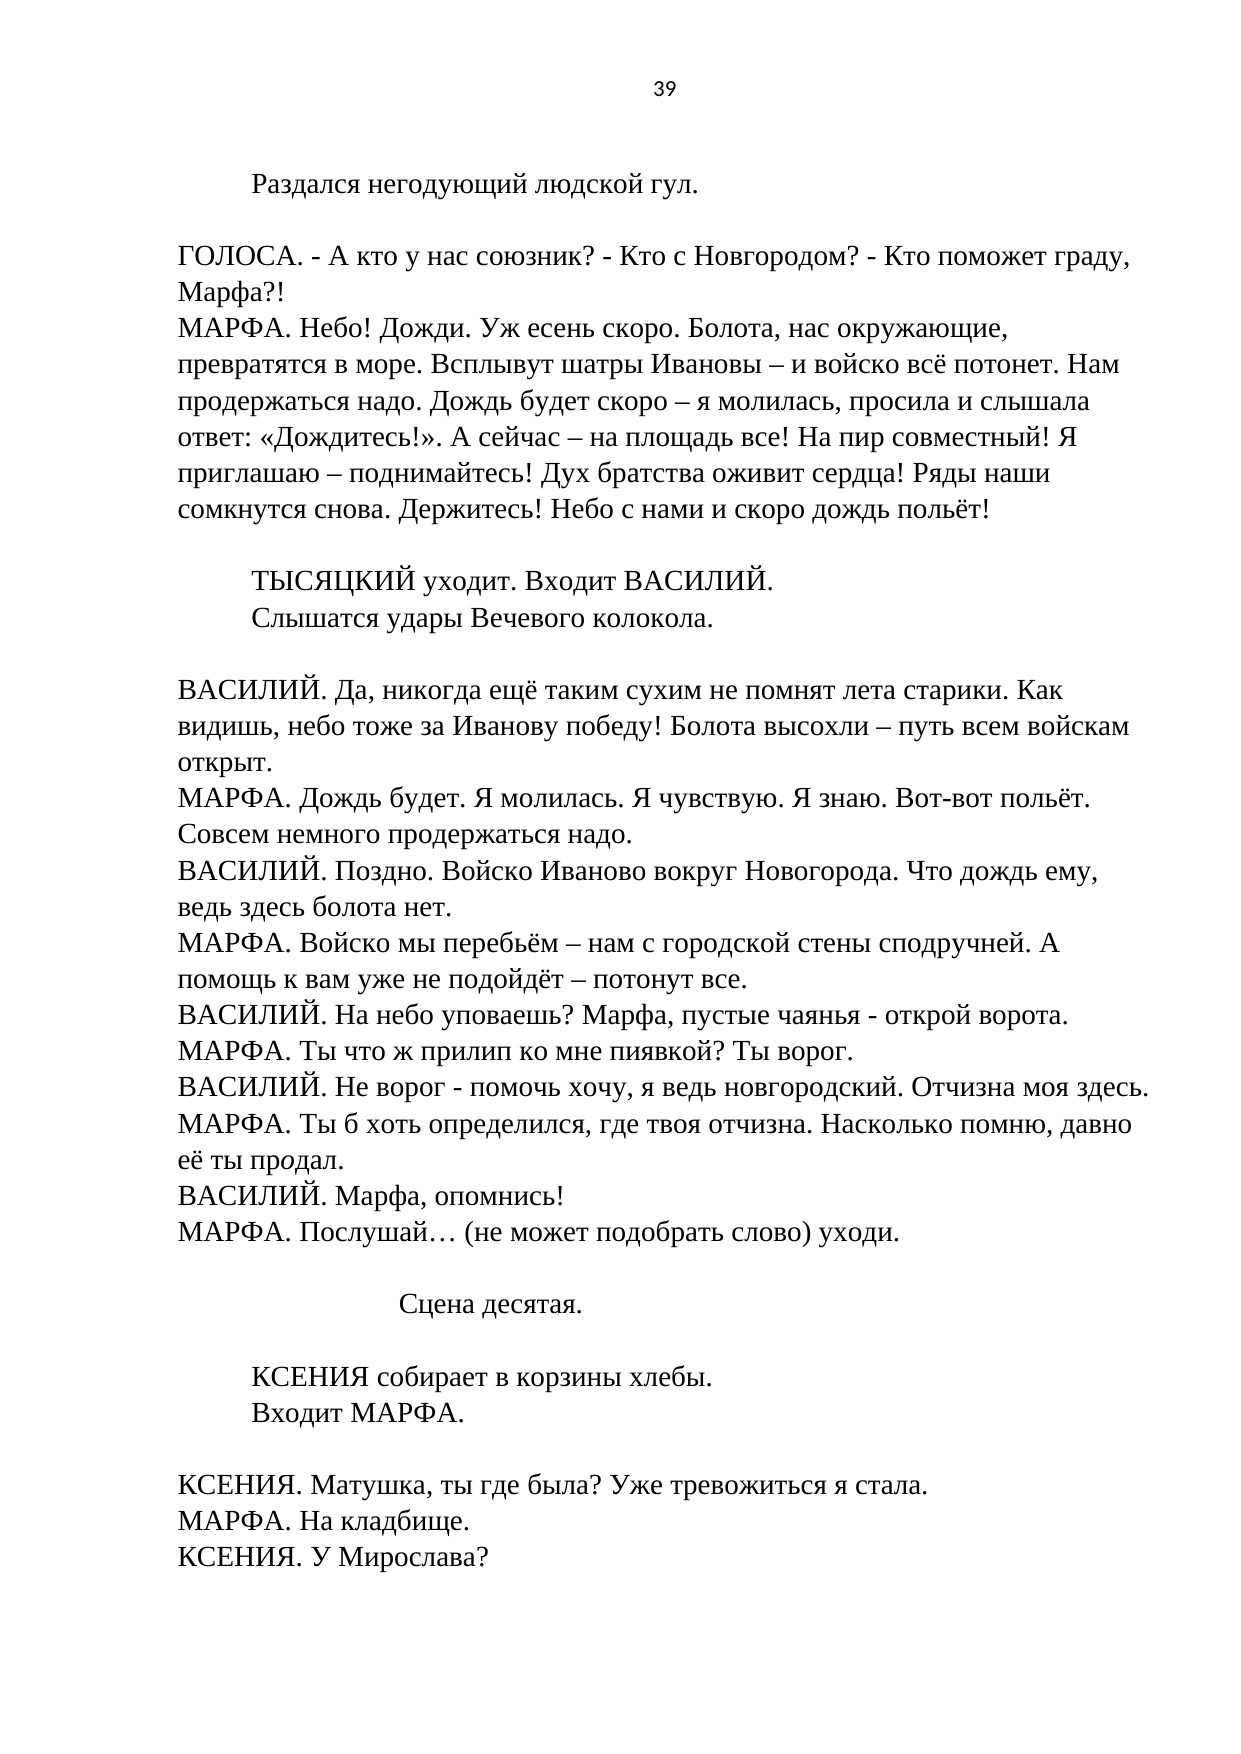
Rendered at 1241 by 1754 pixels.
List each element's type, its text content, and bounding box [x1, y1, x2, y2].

text Слышатся удары Вечевого колокола. [177, 600, 1152, 633]
text МАРФА. Дождь будет. Я молилась. Я чувствую. Я знаю. Вот-вот польёт. Совсем немного продержаться надо. [177, 780, 1152, 850]
text Входит МАРФА. [177, 1395, 1152, 1428]
text МАРФА. Ты что ж прилип ко мне пиявкой? Ты ворог. [177, 1033, 1152, 1067]
text Раздался негодующий людской гул. [177, 166, 1152, 199]
text МАРФА. Войско мы перебьём – нам с городской стены сподручней. А помощь к вам уже не подойдёт – потонут все. [177, 925, 1152, 995]
text ГОЛОСА. - А кто у нас союзник? - Кто с Новгородом? - Кто поможет граду, Марфа?! [177, 238, 1152, 308]
text МАРФА. Ты б хоть определился, где твоя отчизна. Насколько помню, давно её ты продал. [177, 1106, 1152, 1175]
text МАРФА. Послушай… (не может подобрать слово) уходи. [177, 1214, 1152, 1248]
text ВАСИЛИЙ. Марфа, опомнись! [177, 1178, 1152, 1212]
text ВАСИЛИЙ. Да, никогда ещё таким сухим не помнят лета старики. Как видишь, небо тоже за Иванову победу! Болота высохли – путь всем войскам открыт. [177, 672, 1152, 778]
text МАРФА. На кладбище. [177, 1503, 1152, 1537]
text Сцена десятая. [177, 1286, 1152, 1320]
text ВАСИЛИЙ. Поздно. Войско Иваново вокруг Новогорода. Что дождь ему, ведь здесь болота нет. [177, 853, 1152, 922]
text ТЫСЯЦКИЙ уходит. Входит ВАСИЛИЙ. [177, 563, 1152, 597]
text КСЕНИЯ. У Мирослава? [177, 1539, 1152, 1573]
text КСЕНИЯ. Матушка, ты где была? Уже тревожиться я стала. [177, 1467, 1152, 1501]
text МАРФА. Небо! Дожди. Уж есень скоро. Болота, нас окружающие, превратятся в море. Всплывут шатры Ивановы – и войско всё потонет. Нам продержаться надо. Дождь будет скоро – я молилась, просила и слышала ответ: «Дождитесь!». А сейчас – на площадь все! На пир совместный! Я приглашаю – поднимайтесь! Дух братства оживит сердца! Ряды наши сомкнутся снова. Держитесь! Небо с нами и скоро дождь польёт! [177, 311, 1152, 525]
text ВАСИЛИЙ. Не ворог - помочь хочу, я ведь новгородский. Отчизна моя здесь. [177, 1069, 1152, 1103]
text ВАСИЛИЙ. На небо уповаешь? Марфа, пустые чаянья - открой ворота. [177, 997, 1152, 1031]
text КСЕНИЯ собирает в корзины хлебы. [177, 1359, 1152, 1392]
